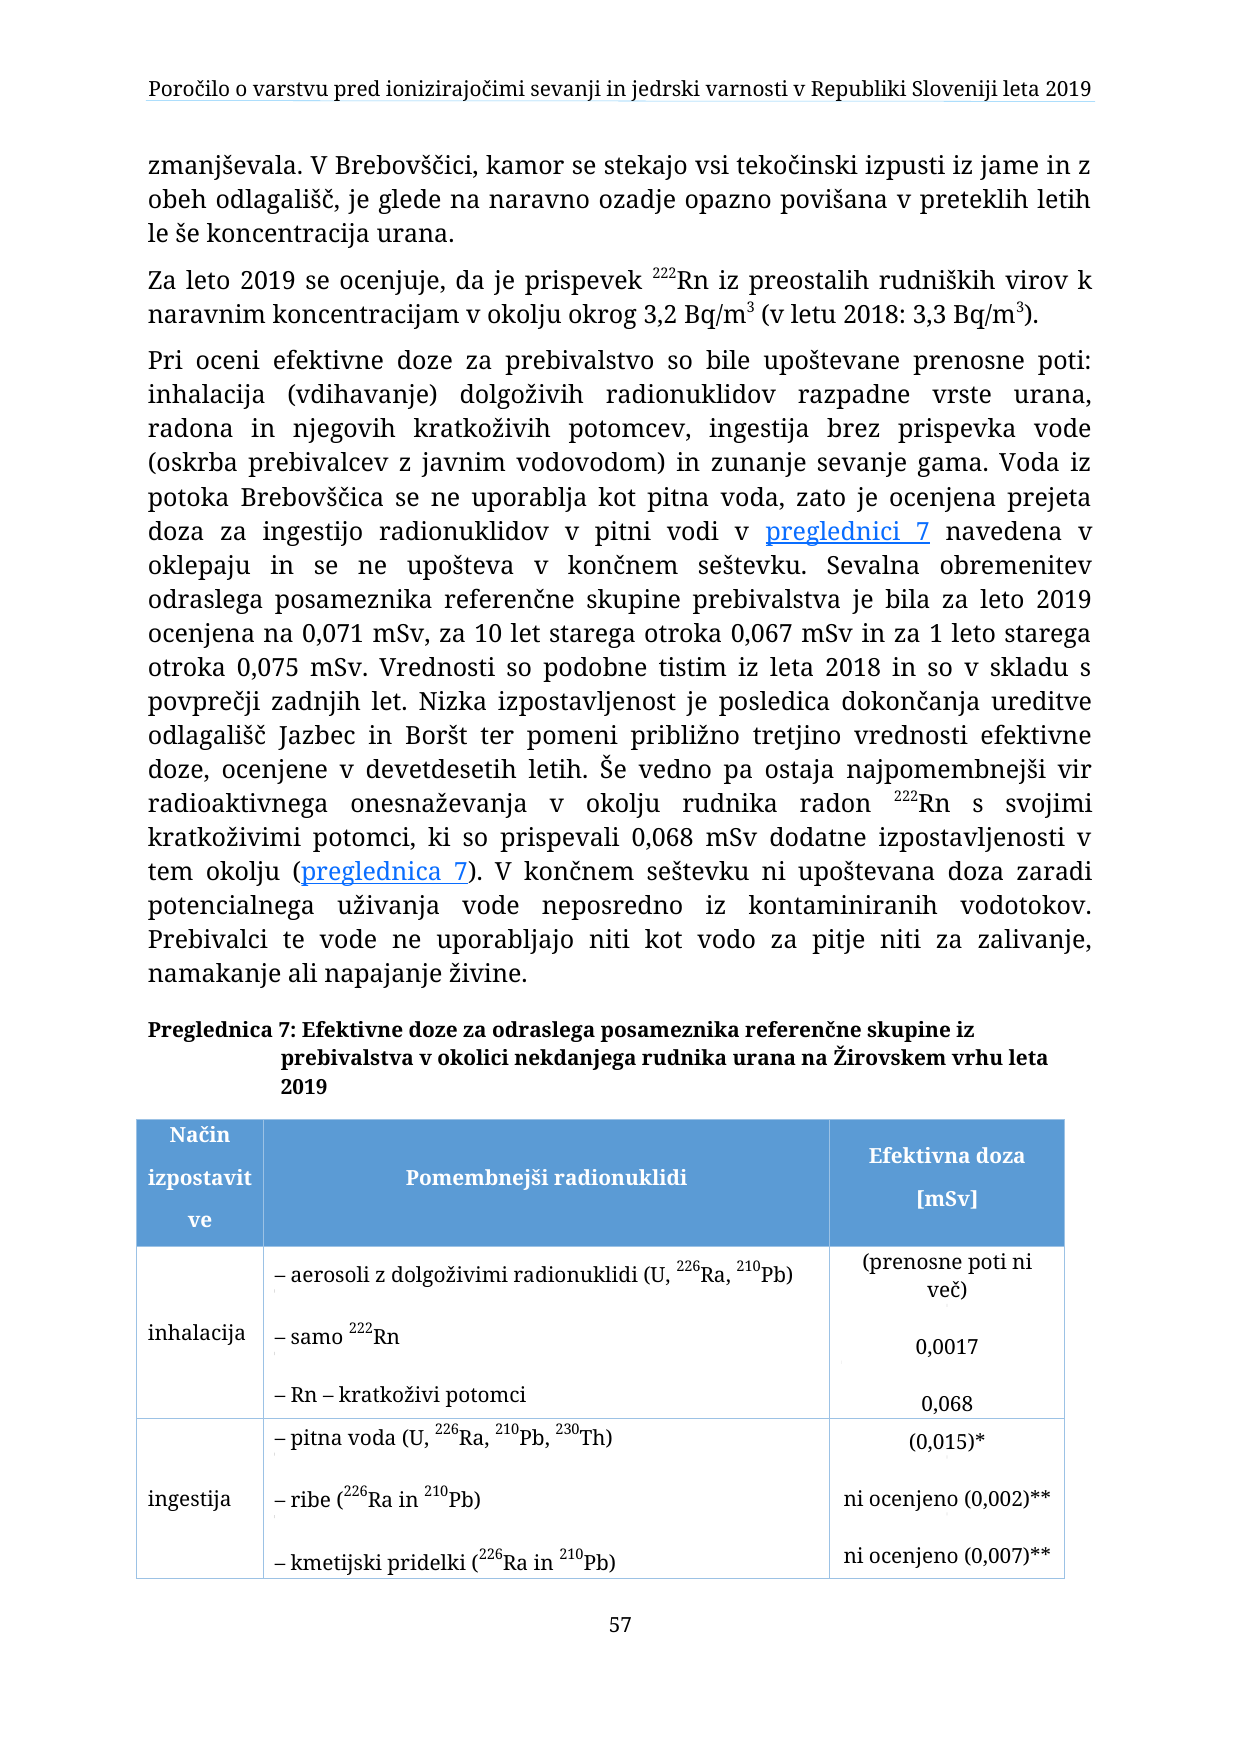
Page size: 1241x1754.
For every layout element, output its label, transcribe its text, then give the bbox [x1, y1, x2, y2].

table_cell – pitna voda (U, 226Ra, 210Pb, 230Th) – ribe (226Ra in 210Pb) – kmetijski pridelki (226Ra in 210Pb) [264, 1419, 829, 1578]
text Pri oceni efektivne doze za prebivalstvo so bile upoštevane prenosne poti: inhalacija (vdihavanje) dolgoživih radionuklidov razpadne vrste urana, radona in njegovih kratkoživih potomcev, ingestija brez prispevka vode (oskrba prebivalcev z javnim vodovodom) in zunanje sevanje gama. Voda iz potoka Brebovščica se ne uporablja kot pitna voda, zato je ocenjena prejeta doza za ingestijo radionuklidov v pitni vodi v preglednici 7 navedena v oklepaju in se ne upošteva v končnem seštevku. Sevalna obremenitev odraslega posameznika referenčne skupine prebivalstva je bila za leto 2019 ocenjena na 0,071 mSv, za 10 let starega otroka 0,067 mSv in za 1 leto starega otroka 0,075 mSv. Vrednosti so podobne tistim iz leta 2018 in so v skladu s povprečji zadnjih let. Nizka izpostavljenost je posledica dokončanja ureditve odlagališč Jazbec in Boršt ter pomeni približno tretjino vrednosti efektivne doze, ocenjene v devetdesetih letih. Še vedno pa ostaja najpomembnejši vir radioaktivnega onesnaževanja v okolju rudnika radon 222Rn s svojimi kratkoživimi potomci, ki so prispevali 0,068 mSv dodatne izpostavljenosti v tem okolju (preglednica 7). V končnem seštevku ni upoštevana doza zaradi potencialnega uživanja vode neposredno iz kontaminiranih vodotokov. Prebivalci te vode ne uporabljajo niti kot vodo za pitje niti za zalivanje, namakanje ali napajanje živine. [148, 343, 1093, 990]
table_cell (prenosne poti ni več) 0,0017 0,068 [830, 1247, 1064, 1417]
table_header Efektivna doza [mSv] [830, 1120, 1064, 1246]
table_cell inhalacija [137, 1247, 263, 1417]
table_cell (0,015)* ni ocenjeno (0,002)** ni ocenjeno (0,007)** [830, 1419, 1064, 1578]
text Za leto 2019 se ocenjuje, da je prispevek 222Rn iz preostalih rudniških virov k naravnim koncentracijam v okolju okrog 3,2 Bq/m3 (v letu 2018: 3,3 Bq/m3). [148, 262, 1093, 330]
table_header Pomembnejši radionuklidi [264, 1120, 829, 1246]
table_cell ingestija [137, 1419, 263, 1578]
table_cell – aerosoli z dolgoživimi radionuklidi (U, 226Ra, 210Pb) – samo 222Rn – Rn – kratkoživi potomci [264, 1247, 829, 1417]
table_header Način izpostavitve [137, 1120, 263, 1246]
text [148, 148, 1093, 250]
